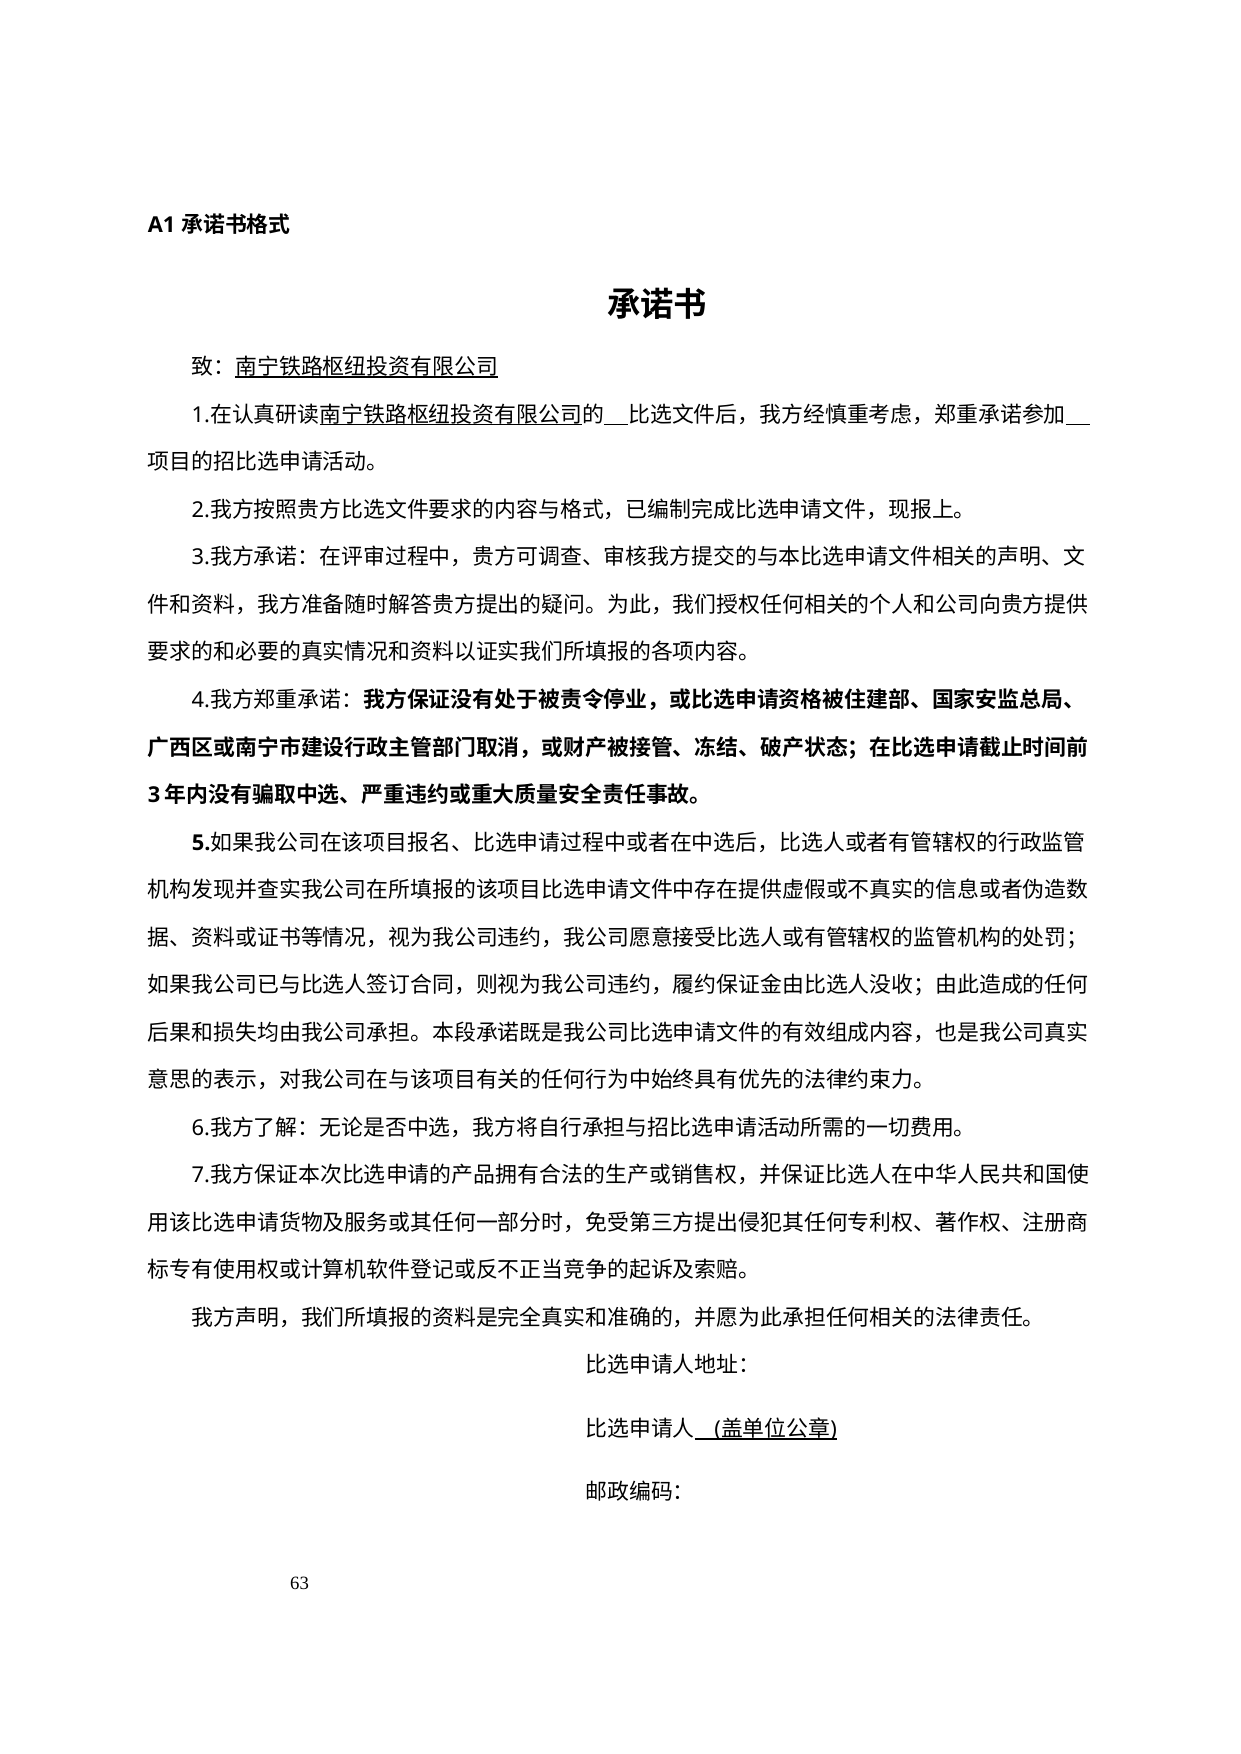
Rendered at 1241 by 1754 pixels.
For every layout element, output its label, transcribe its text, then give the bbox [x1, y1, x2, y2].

subtitle A1 承诺书格式 [148, 207, 1098, 238]
text 6.我方了解：无论是否中选，我方将自行承担与招比选申请活动所需的一切费用。 [148, 1110, 1092, 1141]
text 比选申请人地址： [148, 1347, 1092, 1379]
text 4.我方郑重承诺：我方保证没有处于被责令停业，或比选申请资格被住建部、国家安监总局、广西区或南宁市建设行政主管部门取消，或财产被接管、冻结、破产状态；在比选申请截止时间前3年内没有骗取中选、严重违约或重大质量安全责任事故。 [148, 682, 1092, 809]
text 5.如果我公司在该项目报名、比选申请过程中或者在中选后，比选人或者有管辖权的行政监管机构发现并查实我公司在所填报的该项目比选申请文件中存在提供虚假或不真实的信息或者伪造数据、资料或证书等情况，视为我公司违约，我公司愿意接受比选人或有管辖权的监管机构的处罚；如果我公司已与比选人签订合同，则视为我公司违约，履约保证金由比选人没收；由此造成的任何后果和损失均由我公司承担。本段承诺既是我公司比选申请文件的有效组成内容，也是我公司真实意思的表示，对我公司在与该项目有关的任何行为中始终具有优先的法律约束力。 [148, 824, 1092, 1094]
text 致：南宁铁路枢纽投资有限公司 [148, 349, 1092, 381]
text 邮政编码： [148, 1474, 1092, 1506]
text 1.在认真研读南宁铁路枢纽投资有限公司的 比选文件后，我方经慎重考虑，郑重承诺参加 项目的招比选申请活动。 [148, 397, 1092, 476]
text 2.我方按照贵方比选文件要求的内容与格式，已编制完成比选申请文件，现报上。 [148, 492, 1092, 523]
text 承诺书 [222, 287, 1092, 324]
text 我方声明，我们所填报的资料是完全真实和准确的，并愿为此承担任何相关的法律责任。 [148, 1300, 1092, 1332]
text 3.我方承诺：在评审过程中，贵方可调查、审核我方提交的与本比选申请文件相关的声明、文件和资料，我方准备随时解答贵方提出的疑问。为此，我们授权任何相关的个人和公司向贵方提供要求的和必要的真实情况和资料以证实我们所填报的各项内容。 [148, 539, 1092, 666]
text 7.我方保证本次比选申请的产品拥有合法的生产或销售权，并保证比选人在中华人民共和国使用该比选申请货物及服务或其任何一部分时，免受第三方提出侵犯其任何专利权、著作权、注册商标专有使用权或计算机软件登记或反不正当竞争的起诉及索赔。 [148, 1157, 1092, 1284]
text 比选申请人 (盖单位公章) [148, 1411, 1092, 1442]
